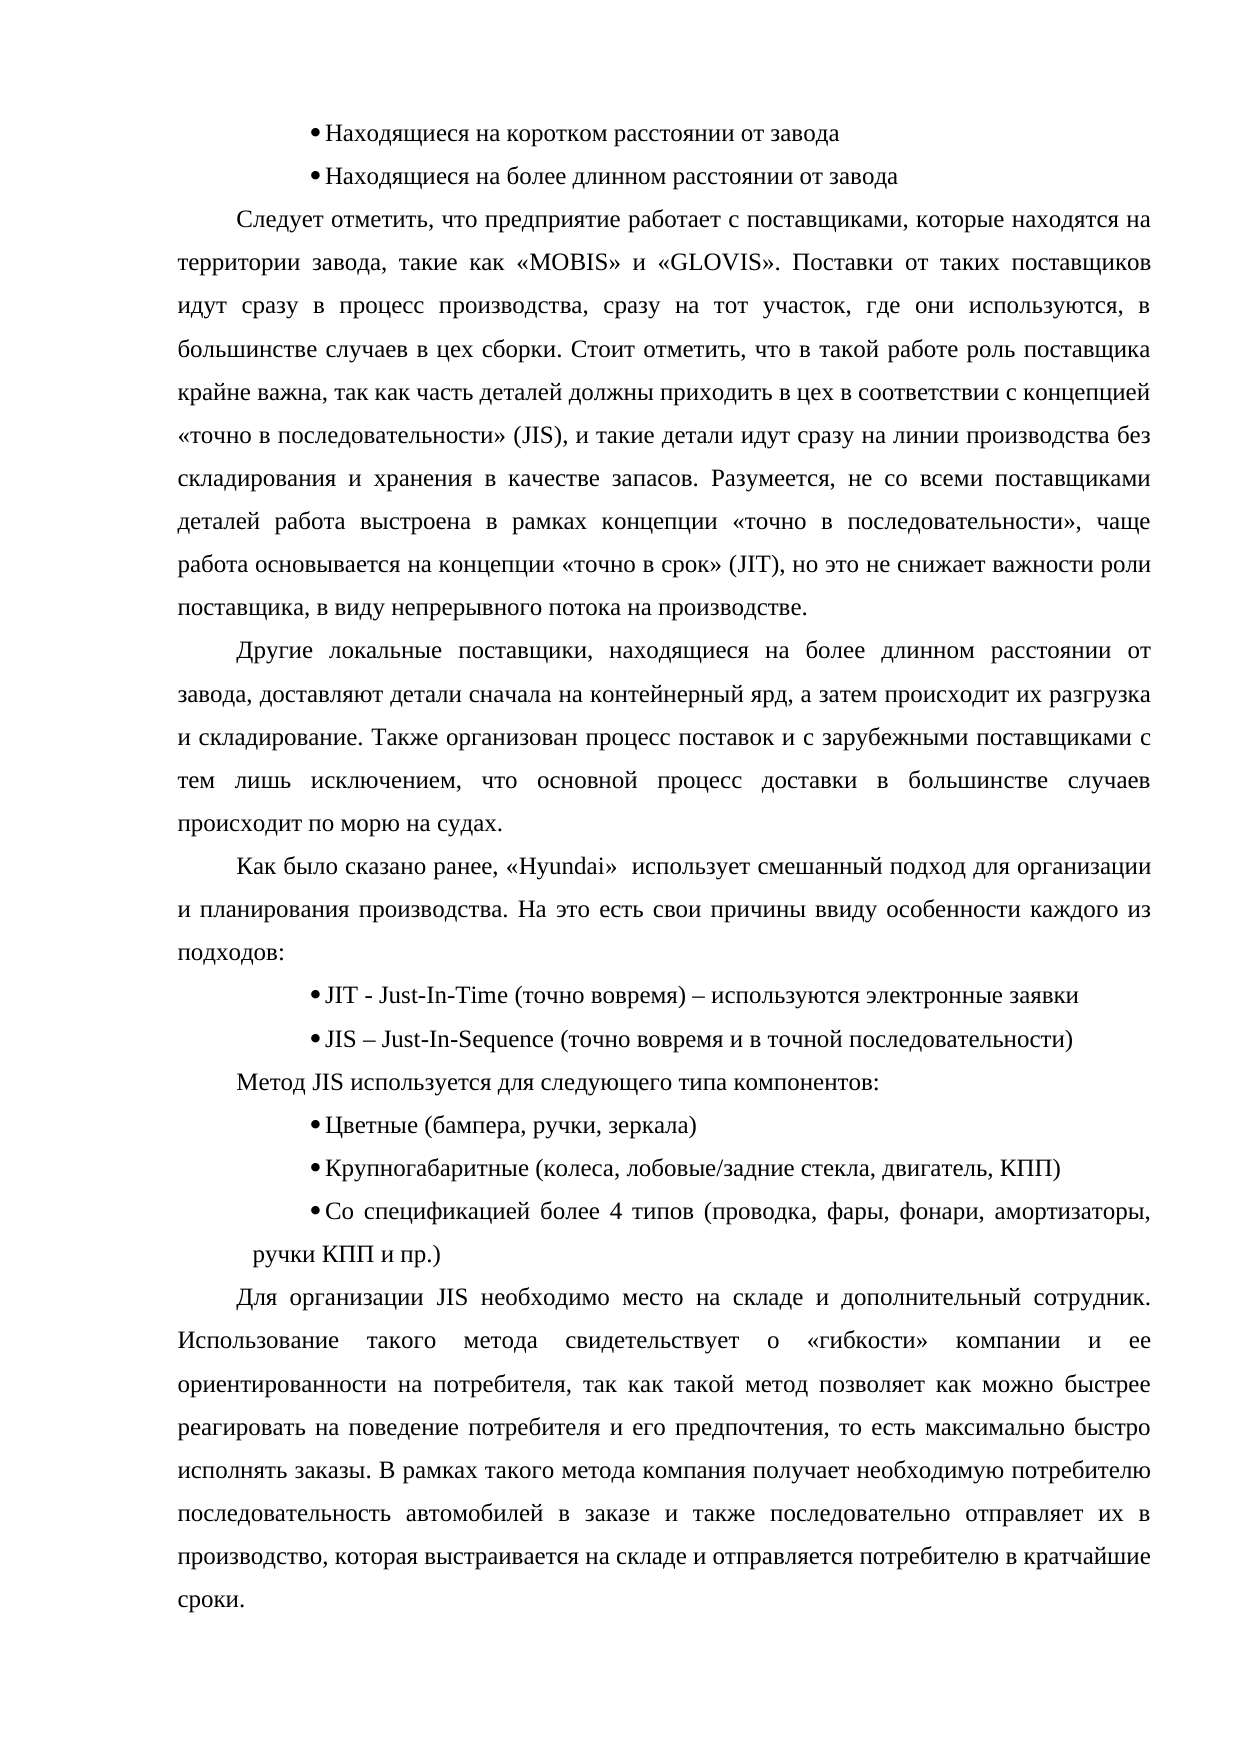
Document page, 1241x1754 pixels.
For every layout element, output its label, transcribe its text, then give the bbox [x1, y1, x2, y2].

list Цветные (бампера, ручки, зеркала) [252, 1110, 1152, 1139]
text Как было сказано ранее, «Hyundai» использует смешанный подход для организации и планирования производства. На это есть свои причины ввиду особенности каждого из подходов: [177, 851, 1152, 966]
text Следует отметить, что предприятие работает с поставщиками, которые находятся на территории завода, такие как «MOBIS» и «GLOVIS». Поставки от таких поставщиков идут сразу в процесс производства, сразу на тот участок, где они используются, в большинстве случаев в цех сборки. Стоит отметить, что в такой работе роль поставщика крайне важна, так как часть деталей должны приходить в цех в соответствии с концепцией «точно в последовательности» (JIS), и такие детали идут сразу на линии производства без складирования и хранения в качестве запасов. Разумеется, не со всеми поставщиками деталей работа выстроена в рамках концепции «точно в последовательности», чаще работа основывается на концепции «точно в срок» (JIT), но это не снижает важности роли поставщика, в виду непрерывного потока на производстве. [177, 204, 1152, 621]
list Со спецификацией более 4 типов (проводка, фары, фонари, амортизаторы, ручки КПП и пр.) [252, 1196, 1152, 1268]
list Находящиеся на более длинном расстоянии от завода [252, 161, 1152, 190]
text Для организации JIS необходимо место на складе и дополнительный сотрудник. Использование такого метода свидетельствует о «гибкости» компании и ее ориентированности на потребителя, так как такой метод позволяет как можно быстрее реагировать на поведение потребителя и его предпочтения, то есть максимально быстро исполнять заказы. В рамках такого метода компания получает необходимую потребителю последовательность автомобилей в заказе и также последовательно отправляет их в производство, которая выстраивается на складе и отправляется потребителю в кратчайшие сроки. [177, 1282, 1152, 1613]
list JIT - Just-In-Time (точно вовремя) – используются электронные заявки [252, 981, 1152, 1009]
list Находящиеся на коротком расстоянии от завода [252, 118, 1152, 147]
list Крупногабаритные (колеса, лобовые/задние стекла, двигатель, КПП) [252, 1153, 1152, 1182]
list JIS – Just-In-Sequence (точно вовремя и в точной последовательности) [252, 1024, 1152, 1052]
text Другие локальные поставщики, находящиеся на более длинном расстоянии от завода, доставляют детали сначала на контейнерный ярд, а затем происходит их разгрузка и складирование. Также организован процесс поставок и с зарубежными поставщиками с тем лишь исключением, что основной процесс доставки в большинстве случаев происходит по морю на судах. [177, 636, 1152, 837]
text Метод JIS используется для следующего типа компонентов: [177, 1067, 1152, 1096]
